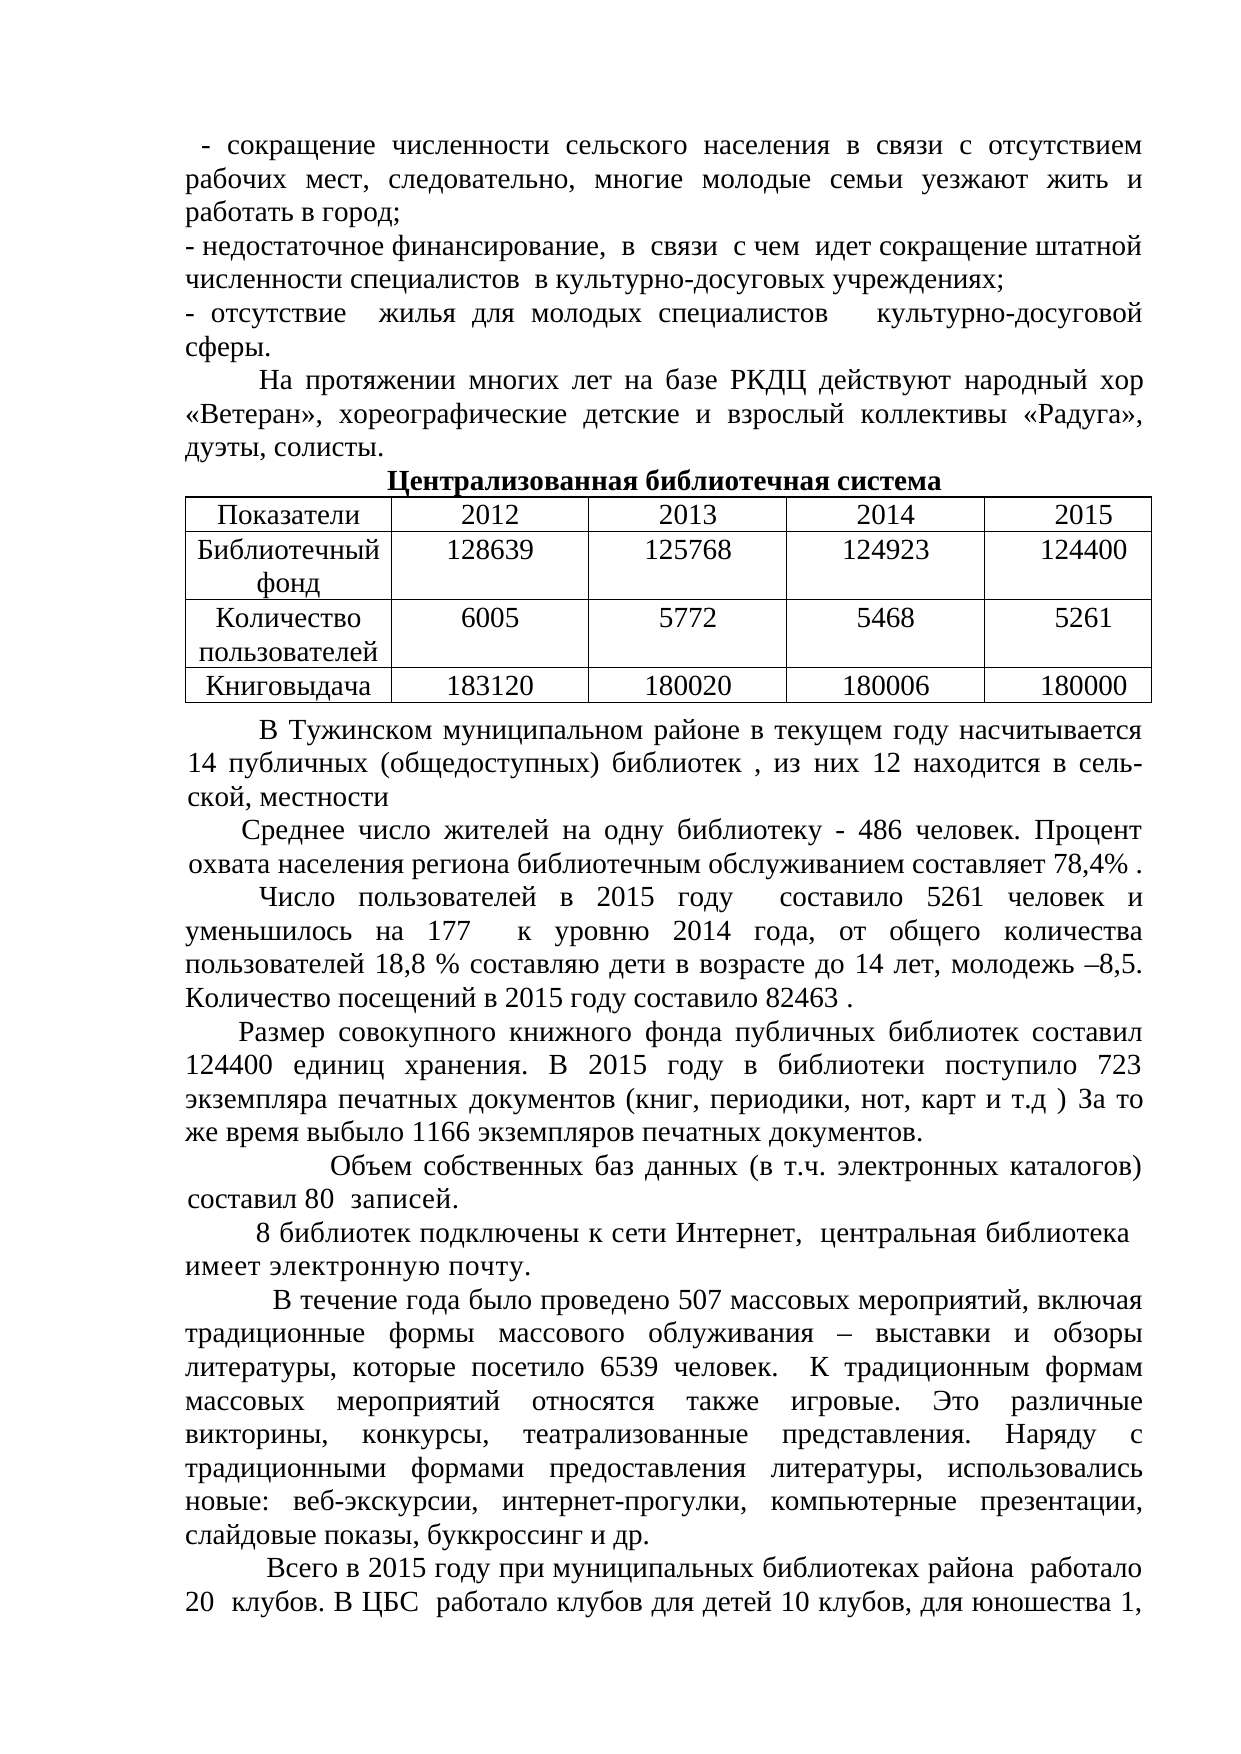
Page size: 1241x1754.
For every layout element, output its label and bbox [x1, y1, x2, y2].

table_header [177, 118, 1152, 1627]
